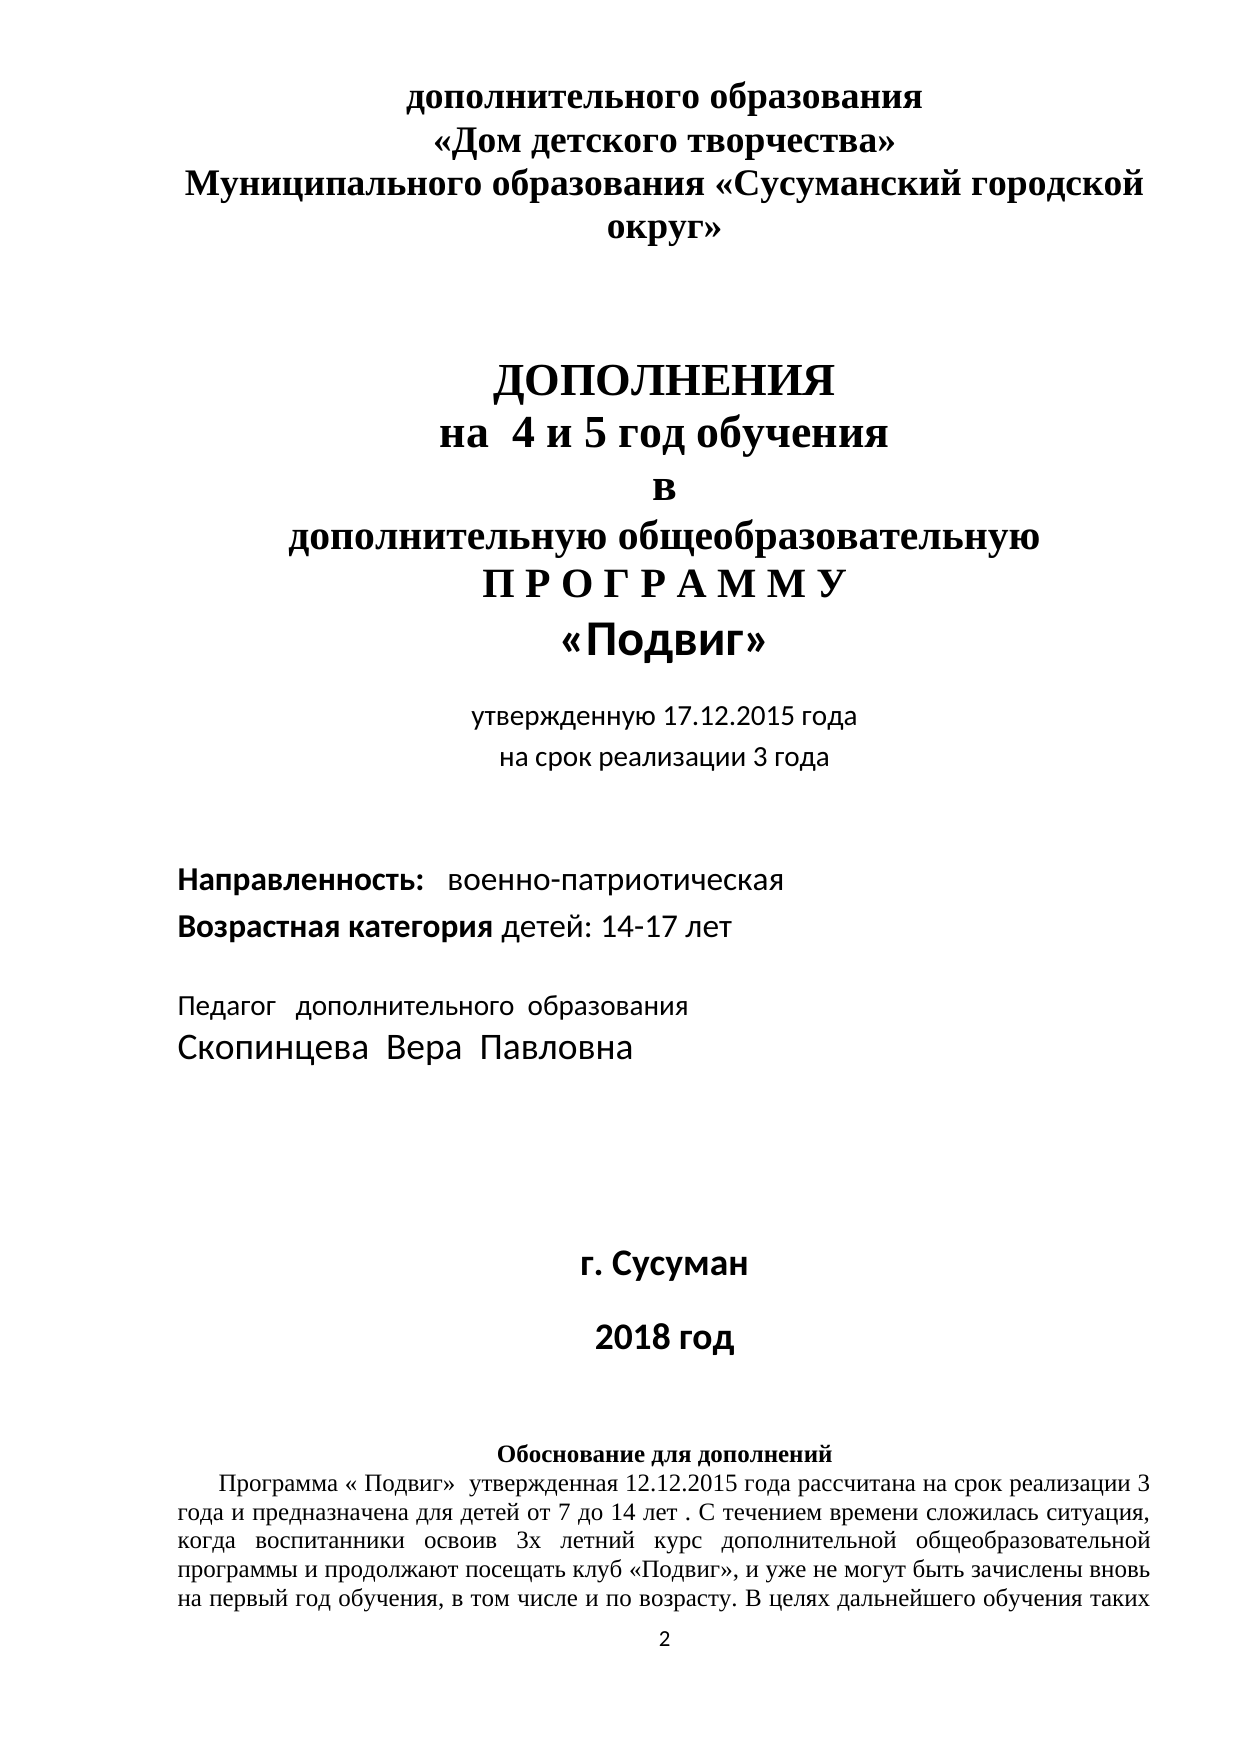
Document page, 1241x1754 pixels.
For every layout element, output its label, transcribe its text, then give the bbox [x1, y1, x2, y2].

text дополнительного образования [177, 74, 1152, 117]
text ДОПОЛНЕНИЯ [177, 352, 1152, 405]
subtitle П Р О Г Р А М М У [177, 558, 1152, 606]
text на 4 и 5 год обучения [177, 405, 1152, 458]
text «Дом детского творчества» [177, 117, 1152, 160]
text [177, 1468, 1152, 1612]
text Педагог дополнительного образования [177, 987, 1152, 1023]
text утвержденную 17.12.2015 года [177, 697, 1152, 733]
text «Подвиг» [177, 606, 1152, 667]
text Скопинцева Вера Павловна [177, 1023, 1152, 1069]
text Обоснование для дополнений [177, 1439, 1152, 1468]
text Направленность: военно-патриотическая [177, 858, 1152, 899]
text в [177, 458, 1152, 511]
text Муниципального образования «Сусуманский городской округ» [177, 160, 1152, 246]
text г. Сусуман [177, 1239, 1152, 1285]
text на срок реализации 3 года [177, 738, 1152, 774]
subtitle дополнительную общеобразовательную [177, 511, 1152, 558]
text Возрастная категория детей: 14-17 лет [177, 905, 1152, 946]
text 2018 год [177, 1313, 1152, 1359]
